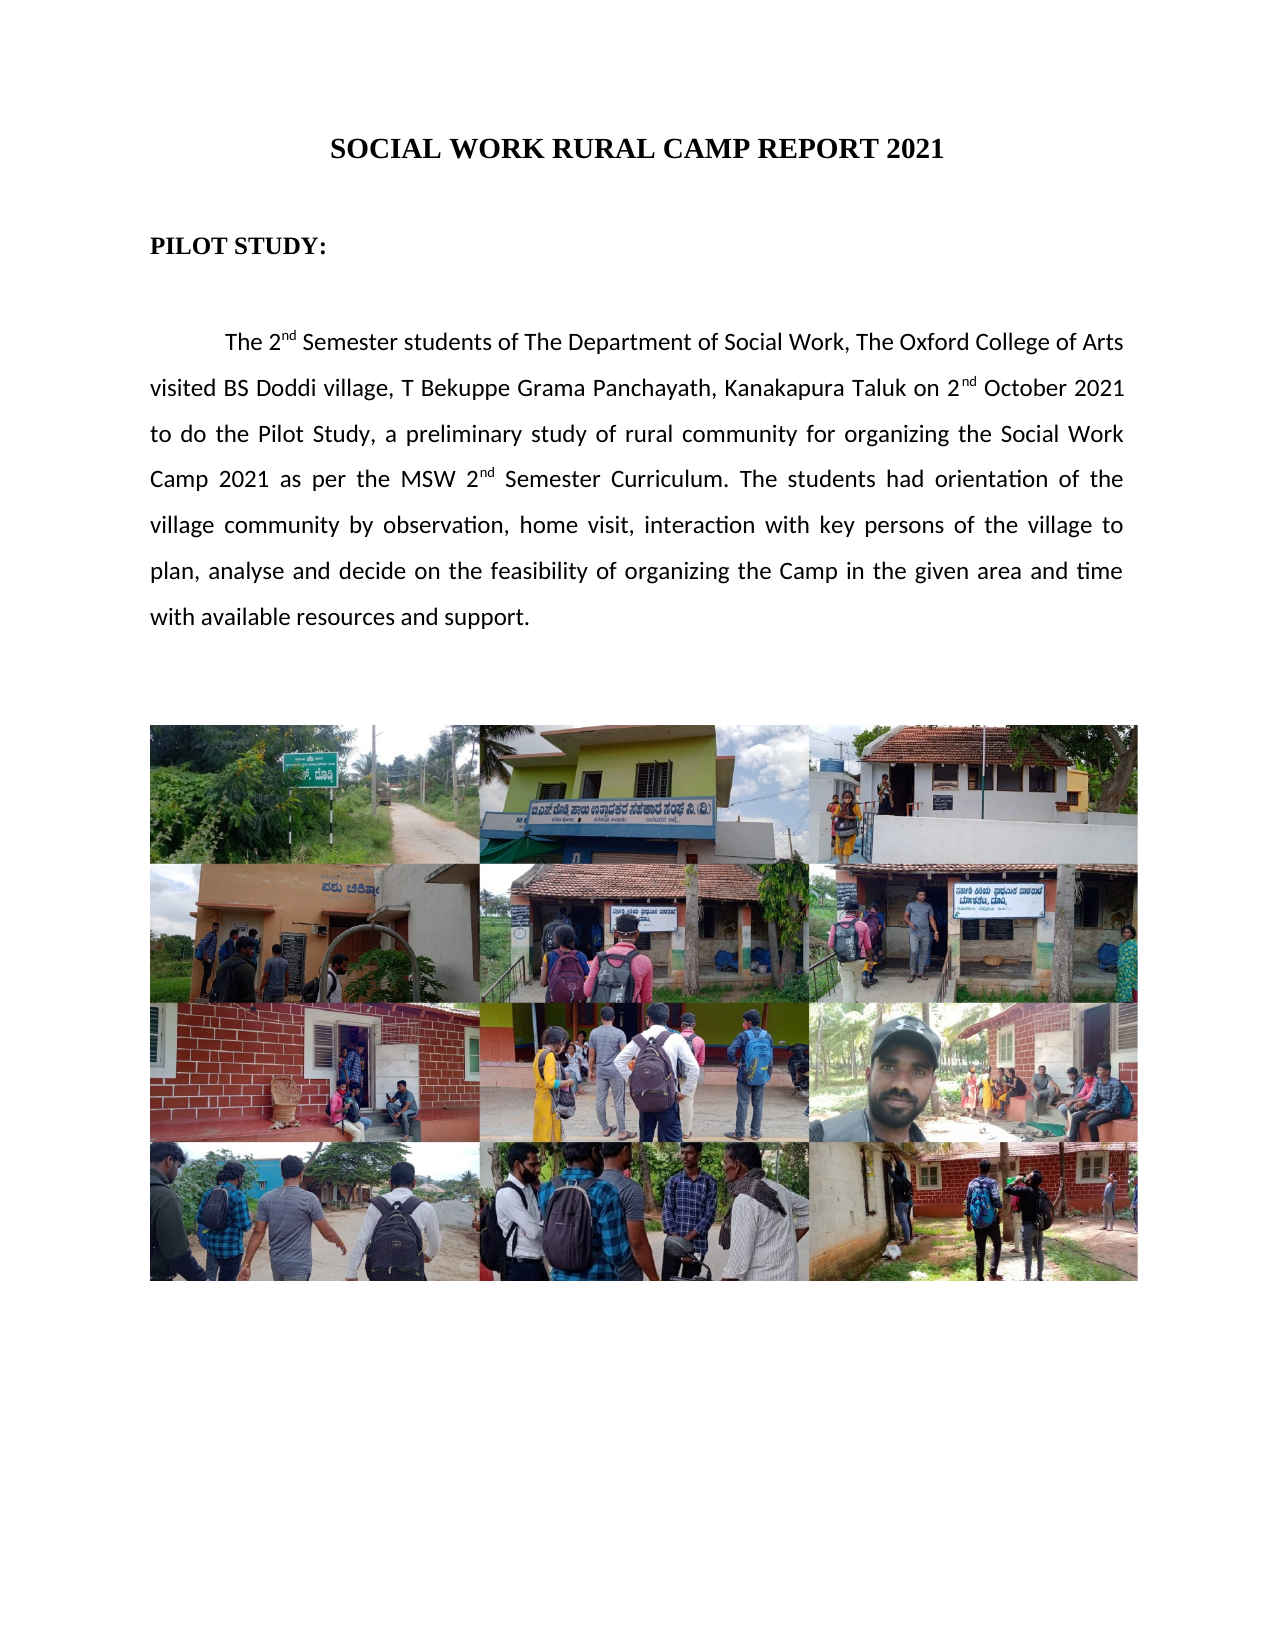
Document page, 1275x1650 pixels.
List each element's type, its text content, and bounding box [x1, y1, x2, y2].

text The 2nd Semester students of The Department of Social Work, The Oxford College of Arts visited BS Doddi village, T Bekuppe Grama Panchayath, Kanakapura Taluk on 2nd October 2021 to do the Pilot Study, a preliminary study of rural community for organizing the Social Work Camp 2021 as per the MSW 2nd Semester Curriculum. The students had orientation of the village community by observation, home visit, interaction with key persons of the village to plan, analyse and decide on the feasibility of organizing the Camp in the given area and time with available resources and support. [150, 326, 1125, 631]
picture [150, 725, 1138, 1281]
text PILOT STUDY: [150, 231, 1125, 260]
text SOCIAL WORK RURAL CAMP REPORT 2021 [150, 131, 1125, 165]
